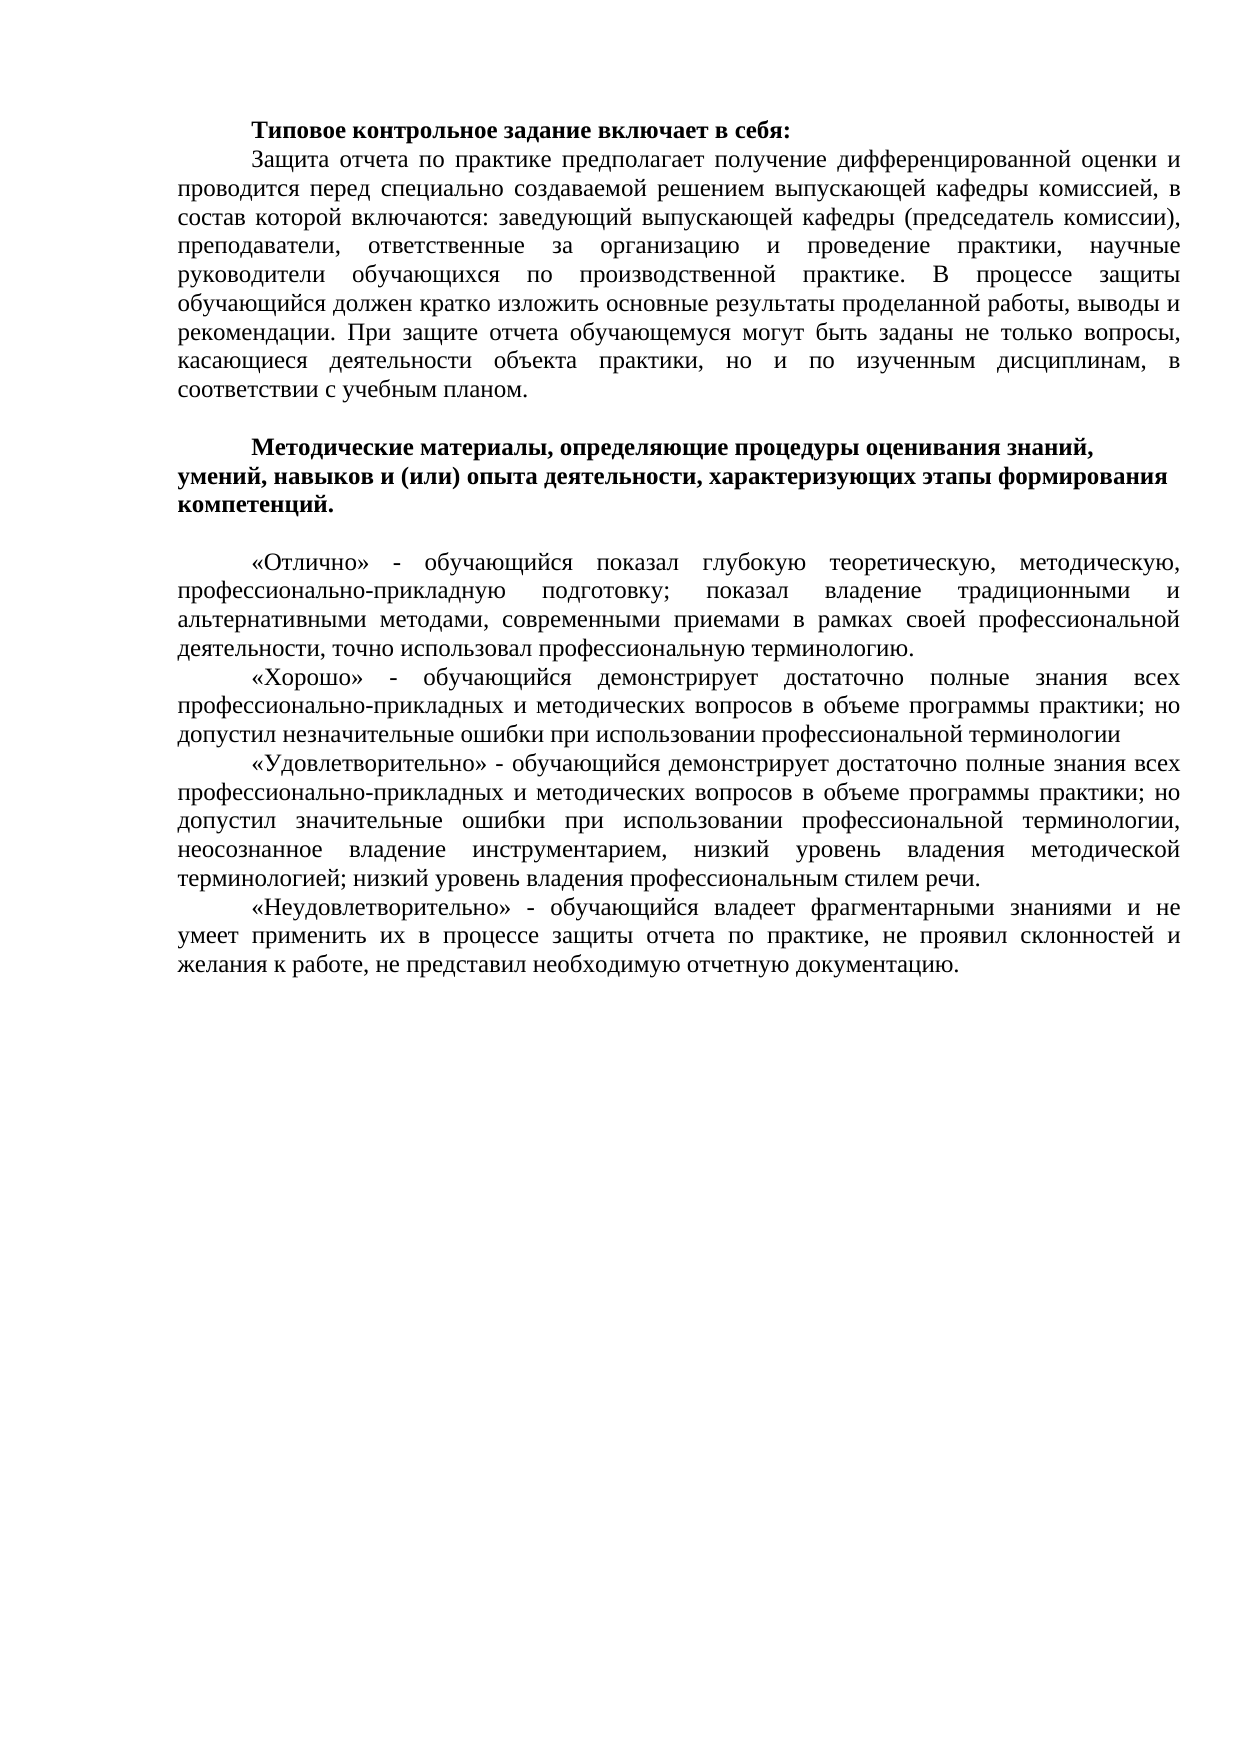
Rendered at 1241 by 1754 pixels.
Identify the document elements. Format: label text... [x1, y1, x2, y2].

text «Отлично» - обучающийся показал глубокую теоретическую, методическую, профессионально-прикладную подготовку; показал владение традиционными и альтернативными методами, современными приемами в рамках своей профессиональной деятельности, точно использовал профессиональную терминологию. [177, 547, 1181, 662]
text Защита отчета по практике предполагает получение дифференцированной оценки и проводится перед специально создаваемой решением выпускающей кафедры комиссией, в состав которой включаются: заведующий выпускающей кафедры (председатель комиссии), преподаватели, ответственные за организацию и проведение практики, научные руководители обучающихся по производственной практике. В процессе защиты обучающийся должен кратко изложить основные результаты проделанной работы, выводы и рекомендации. При защите отчета обучающемуся могут быть заданы не только вопросы, касающиеся деятельности объекта практики, но и по изученным дисциплинам, в соответствии с учебным планом. [177, 144, 1182, 403]
subtitle Методические материалы, определяющие процедуры оценивания знаний, умений, навыков и (или) опыта деятельности, характеризующих этапы формирования компетенций. [177, 432, 1175, 518]
text «Удовлетворительно» - обучающийся демонстрирует достаточно полные знания всех профессионально-прикладных и методических вопросов в объеме программы практики; но допустил значительные ошибки при использовании профессиональной терминологии, неосознанное владение инструментарием, низкий уровень владения методической терминологией; низкий уровень владения профессиональным стилем речи. [177, 748, 1181, 892]
text «Неудовлетворительно» - обучающийся владеет фрагментарными знаниями и не умеет применить их в процессе защиты отчета по практике, не проявил склонностей и желания к работе, не представил необходимую отчетную документацию. [177, 892, 1181, 978]
text «Хорошо» - обучающийся демонстрирует достаточно полные знания всех профессионально-прикладных и методических вопросов в объеме программы практики; но допустил незначительные ошибки при использовании профессиональной терминологии [177, 662, 1181, 748]
subtitle Типовое контрольное задание включает в себя: [251, 116, 1209, 144]
